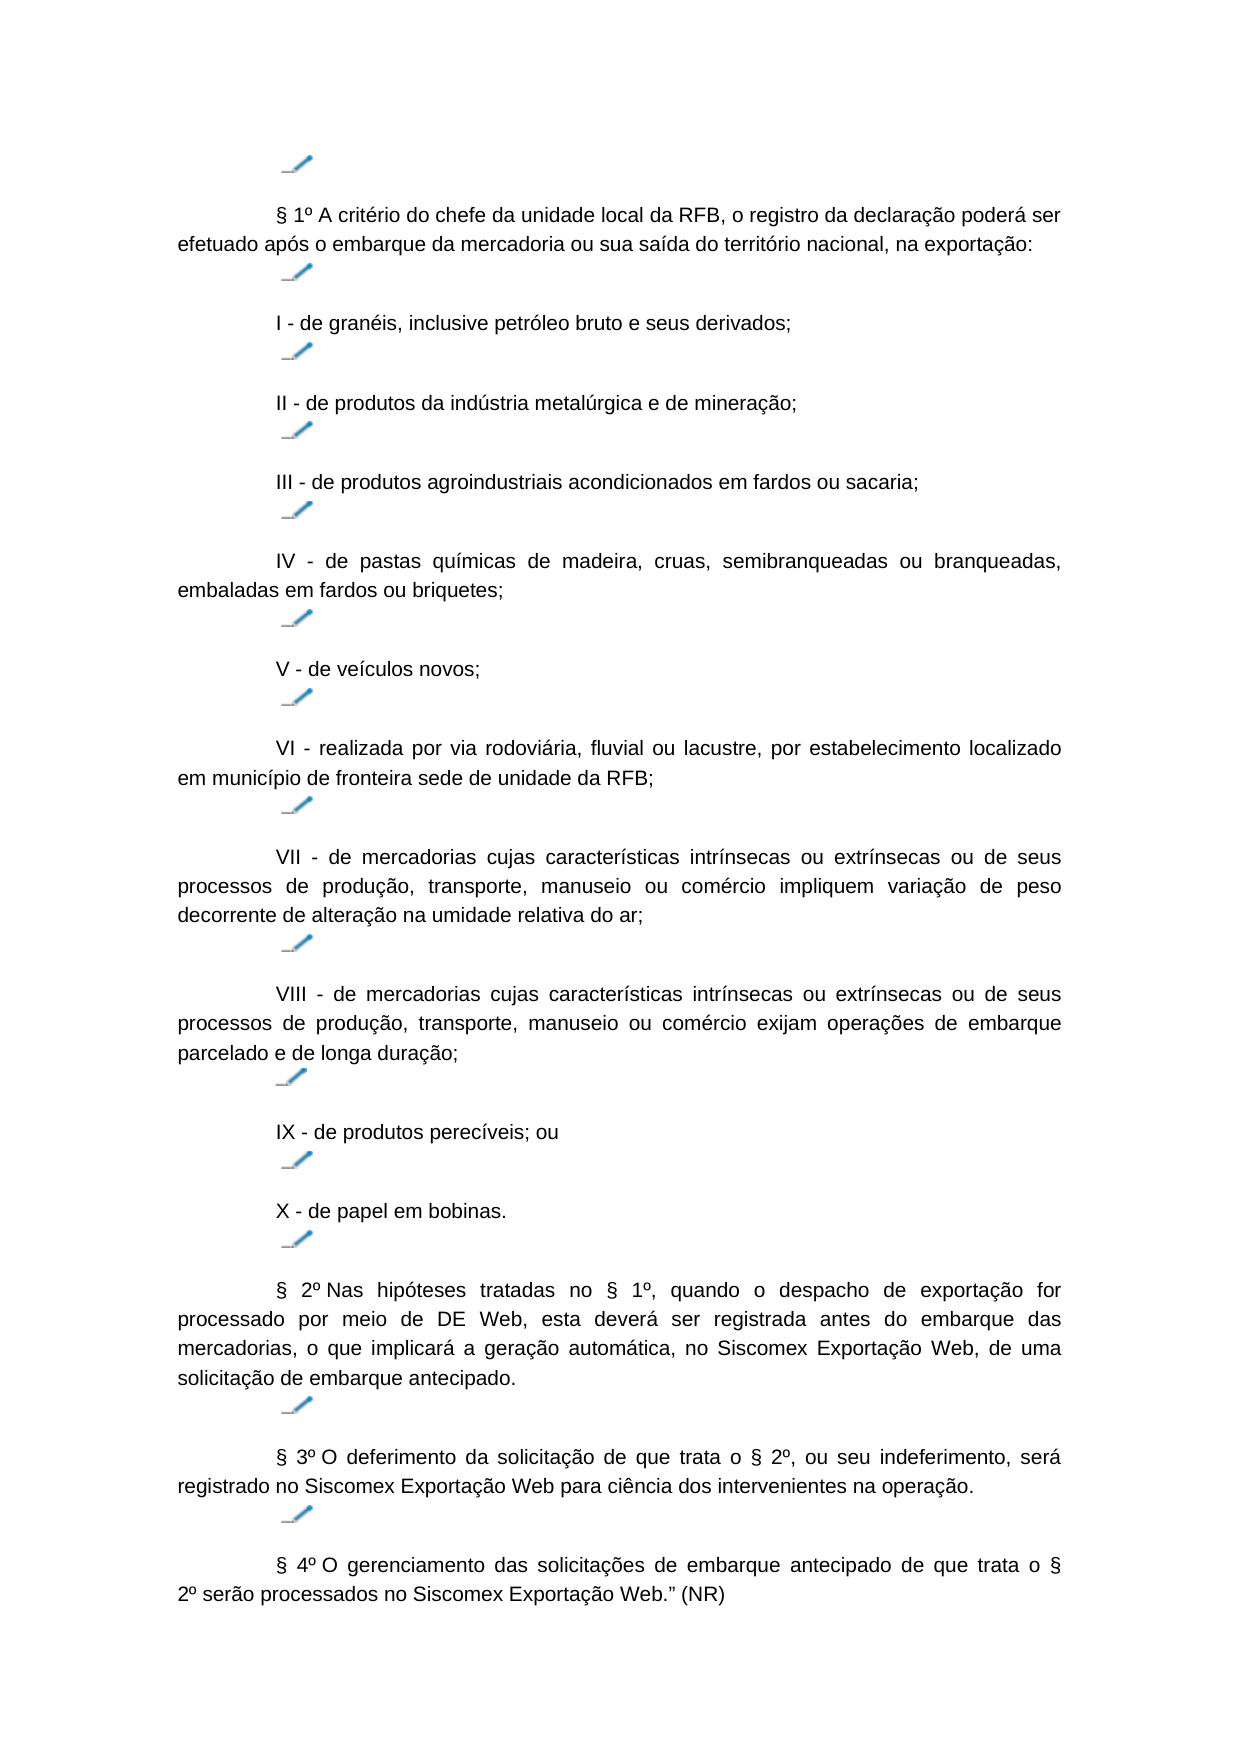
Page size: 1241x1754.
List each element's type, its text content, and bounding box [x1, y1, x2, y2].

picture [281, 263, 313, 281]
text § 2º Nas hipóteses tratadas no § 1º, quando o despacho de exportação for processado por meio de DE Web, esta deverá ser registrada antes do embarque das mercadorias, o que implicará a geração automática, no Siscomex Exportação Web, de uma solicitação de embarque antecipado. [177, 1273, 1063, 1389]
text § 3º O deferimento da solicitação de que trata o § 2º, ou seu indeferimento, será registrado no Siscomex Exportação Web para ciência dos intervenientes na operação. [177, 1439, 1063, 1498]
text VI - realizada por via rodoviária, fluvial ou lacustre, por estabelecimento localizado em município de fronteira sede de unidade da RFB; [177, 731, 1063, 789]
text III - de produtos agroindustriais acondicionados em fardos ou sacaria; [177, 464, 1063, 493]
picture [281, 1505, 313, 1523]
picture [281, 1151, 313, 1169]
text IV - de pastas químicas de madeira, cruas, semibranqueadas ou branqueadas, embaladas em fardos ou briquetes; [177, 543, 1063, 602]
picture [275, 1068, 307, 1086]
text VII - de mercadorias cujas características intrínsecas ou extrínsecas ou de seus processos de produção, transporte, manuseio ou comércio impliquem variação de peso decorrente de alteração na umidade relativa do ar; [177, 839, 1063, 927]
text I - de granéis, inclusive petróleo bruto e seus derivados; [177, 306, 1063, 335]
picture [281, 934, 313, 952]
picture [281, 1396, 313, 1414]
picture [281, 688, 313, 706]
text § 1º A critério do chefe da unidade local da RFB, o registro da declaração poderá ser efetuado após o embarque da mercadoria ou sua saída do território nacional, na exportação: [177, 198, 1063, 256]
text § 4º O gerenciamento das solicitações de embarque antecipado de que trata o § 2º serão processados no Siscomex Exportação Web.” (NR) [177, 1548, 1063, 1606]
picture [281, 155, 313, 173]
text X - de papel em bobinas. [177, 1193, 1063, 1223]
picture [281, 1230, 313, 1248]
picture [281, 796, 313, 814]
picture [281, 421, 313, 439]
text VIII - de mercadorias cujas características intrínsecas ou extrínsecas ou de seus processos de produção, transporte, manuseio ou comércio exijam operações de embarque parcelado e de longa duração; [177, 977, 1063, 1064]
picture [281, 609, 313, 627]
picture [281, 342, 313, 360]
text V - de veículos novos; [177, 652, 1063, 681]
text IX - de produtos perecíveis; ou [177, 1114, 1063, 1143]
text II - de produtos da indústria metalúrgica e de mineração; [177, 385, 1063, 414]
picture [281, 501, 313, 519]
